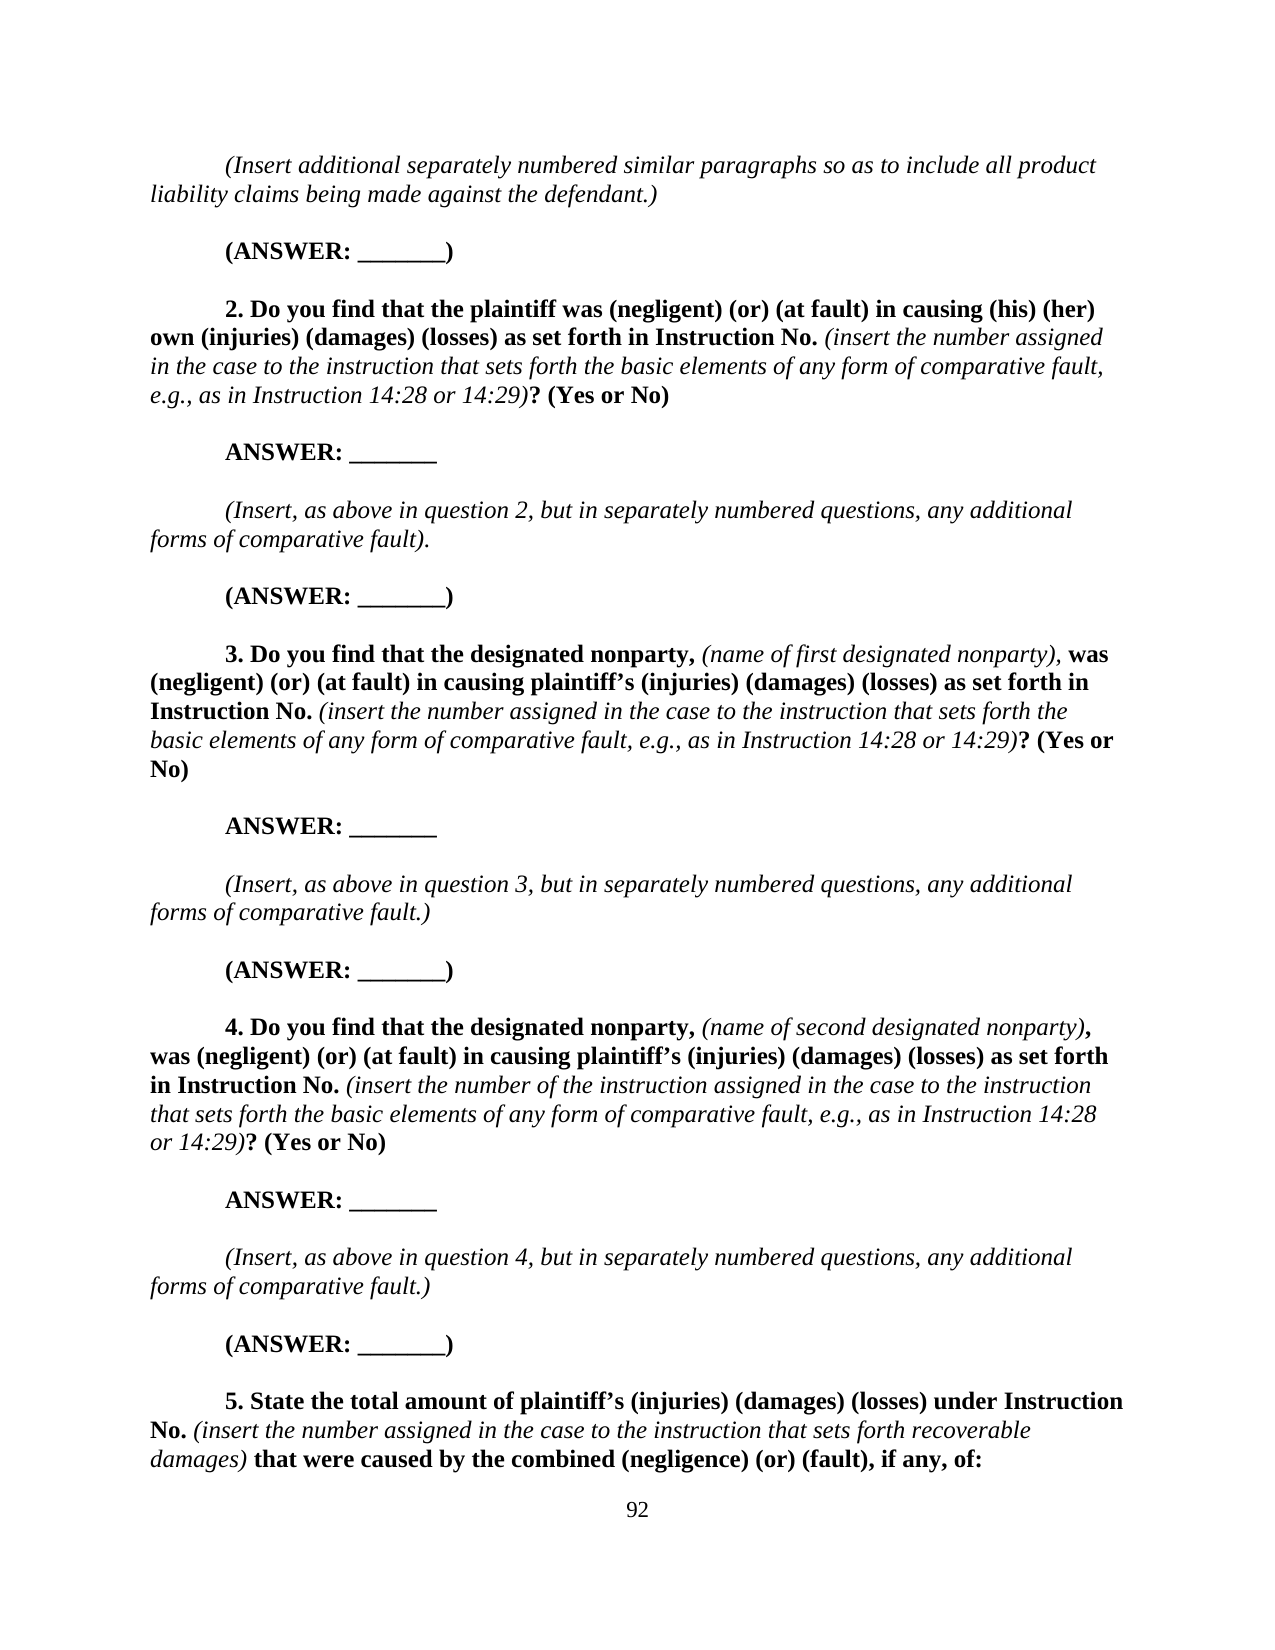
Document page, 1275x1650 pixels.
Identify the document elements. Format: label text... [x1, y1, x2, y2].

text (ANSWER: _______) [150, 236, 1125, 265]
text ANSWER: _______ [150, 437, 1125, 466]
text 5. State the total amount of plaintiff’s (injuries) (damages) (losses) under Instruction No. (insert the number assigned in the case to the instruction that sets forth recoverable damages) that were caused by the combined (negligence) (or) (fault), if any, of: [150, 1386, 1125, 1472]
text ANSWER: _______ [150, 1185, 1125, 1214]
text ANSWER: _______ [150, 811, 1125, 840]
text (ANSWER: _______) [150, 955, 1125, 984]
text (Insert, as above in question 4, but in separately numbered questions, any additional forms of comparative fault.) [150, 1242, 1125, 1300]
text (Insert additional separately numbered similar paragraphs so as to include all product liability claims being made against the defendant.) [150, 150, 1125, 207]
text 2. Do you find that the plaintiff was (negligent) (or) (at fault) in causing (his) (her) own (injuries) (damages) (losses) as set forth in Instruction No. (insert the number assigned in the case to the instruction that sets forth the basic elements of any form of comparative fault, e.g., as in Instruction 14:28 or 14:29)? (Yes or No) [150, 294, 1125, 409]
text (ANSWER: _______) [150, 1329, 1125, 1357]
text (Insert, as above in question 3, but in separately numbered questions, any additional forms of comparative fault.) [150, 869, 1125, 926]
text 3. Do you find that the designated nonparty, (name of first designated nonparty), was (negligent) (or) (at fault) in causing plaintiff’s (injuries) (damages) (losses) as set forth in Instruction No. (insert the number assigned in the case to the instruction that sets forth the basic elements of any form of comparative fault, e.g., as in Instruction 14:28 or 14:29)? (Yes or No) [150, 639, 1125, 782]
text 4. Do you find that the designated nonparty, (name of second designated nonparty), was (negligent) (or) (at fault) in causing plaintiff’s (injuries) (damages) (losses) as set forth in Instruction No. (insert the number of the instruction assigned in the case to the instruction that sets forth the basic elements of any form of comparative fault, e.g., as in Instruction 14:28 or 14:29)? (Yes or No) [150, 1012, 1125, 1156]
text (Insert, as above in question 2, but in separately numbered questions, any additional forms of comparative fault). [150, 495, 1125, 552]
text (ANSWER: _______) [150, 581, 1125, 610]
